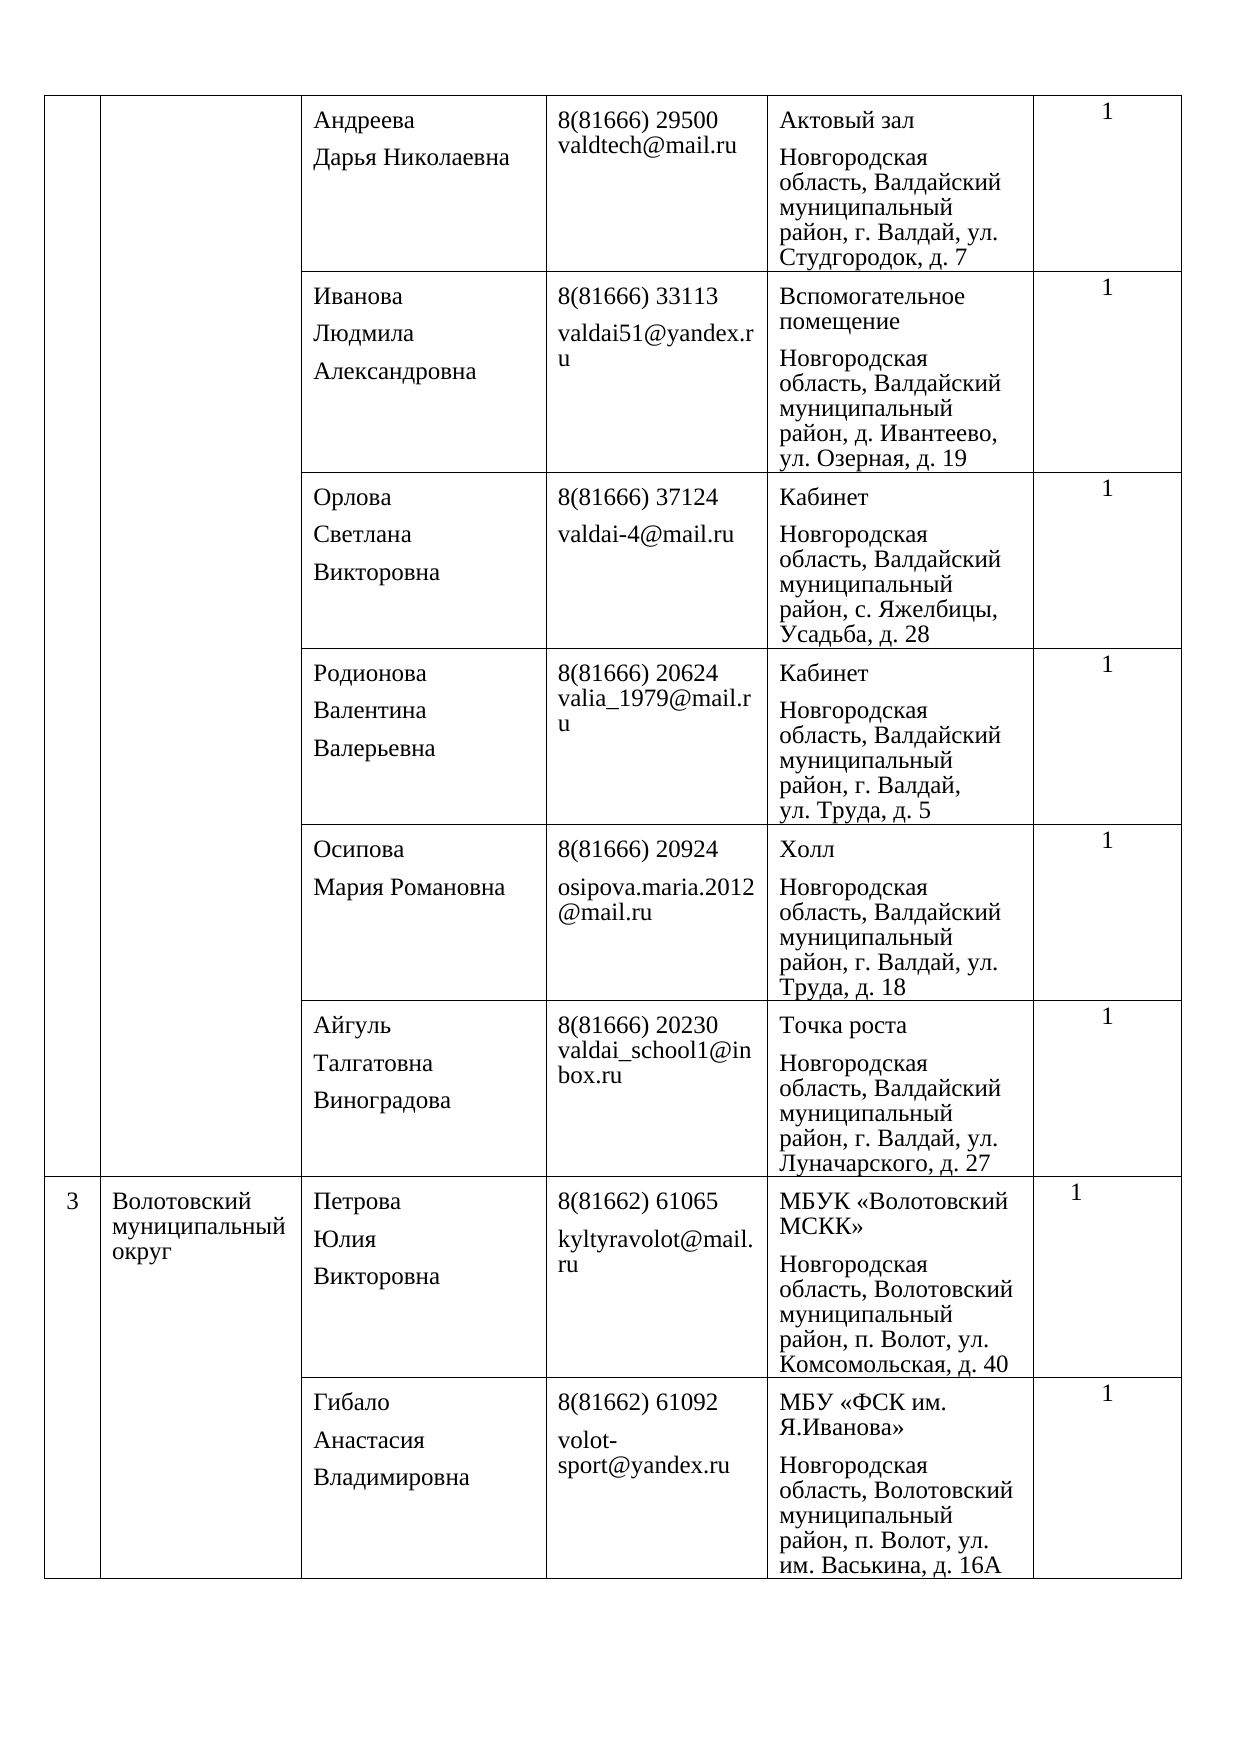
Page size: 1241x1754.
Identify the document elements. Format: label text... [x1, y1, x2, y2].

table_cell 8(81666) 20230 valdai_school1@inbox.ru [547, 1001, 767, 1176]
table_cell 8(81666) 20924 osipova.maria.2012@mail.ru [547, 825, 767, 1000]
table_cell 8(81666) 29500 valdtech@mail.ru [547, 96, 767, 271]
table_cell 1 [1034, 649, 1181, 824]
table_cell Актовый зал Новгородская область, Валдайский муниципальный район, г. Валдай, ул. Студгородок, д. 7 [768, 96, 1033, 271]
table_cell МБУ «ФСК им. Я.Иванова» Новгородская область, Волотовский муниципальный район, п. Волот, ул. им. Васькина, д. 16А [768, 1378, 1033, 1578]
table_cell Гибало Анастасия Владимировна [302, 1378, 546, 1578]
table_cell 8(81666) 20624 valia_1979@mail.ru [547, 649, 767, 824]
table_cell Холл Новгородская область, Валдайский муниципальный район, г. Валдай, ул. Труда, д. 18 [768, 825, 1033, 1000]
table_cell Вспомогательное помещение Новгородская область, Валдайский муниципальный район, д. Ивантеево, ул. Озерная, д. 19 [768, 272, 1033, 472]
table_cell Точка роста Новгородская область, Валдайский муниципальный район, г. Валдай, ул. Луначарского, д. 27 [768, 1001, 1033, 1176]
table_cell Петрова Юлия Викторовна [302, 1177, 546, 1377]
table_cell 1 [1034, 1001, 1181, 1176]
table_cell Осипова Мария Романовна [302, 825, 546, 1000]
table_cell Кабинет Новгородская область, Валдайский муниципальный район, с. Яжелбицы, Усадьба, д. 28 [768, 473, 1033, 648]
table_cell 1 [1034, 1177, 1181, 1377]
table_cell Родионова Валентина Валерьевна [302, 649, 546, 824]
table_cell 8(81666) 37124 valdai-4@mail.ru [547, 473, 767, 648]
table_cell 3 [45, 1177, 100, 1578]
table_cell Орлова Светлана Викторовна [302, 473, 546, 648]
table_cell Айгуль Талгатовна Виноградова [302, 1001, 546, 1176]
table_cell 1 [1034, 272, 1181, 472]
table_cell 8(81662) 61065 kyltyravolot@mail.ru [547, 1177, 767, 1377]
table_cell 1 [1034, 825, 1181, 1000]
table_cell 1 [1034, 96, 1181, 271]
table_cell Иванова Людмила Александровна [302, 272, 546, 472]
table_cell 8(81666) 33113 valdai51@yandex.ru [547, 272, 767, 472]
table_cell 1 [1034, 1378, 1181, 1578]
table_cell Волотовский муниципальный округ [101, 1177, 301, 1578]
table_cell МБУК «Волотовский МСКК» Новгородская область, Волотовский муниципальный район, п. Волот, ул. Комсомольская, д. 40 [768, 1177, 1033, 1377]
table_cell 1 [1034, 473, 1181, 648]
table_cell Кабинет Новгородская область, Валдайский муниципальный район, г. Валдай, ул. Труда, д. 5 [768, 649, 1033, 824]
table_cell 8(81662) 61092 volot-sport@yandex.ru [547, 1378, 767, 1578]
table_cell Андреева Дарья Николаевна [302, 96, 546, 271]
